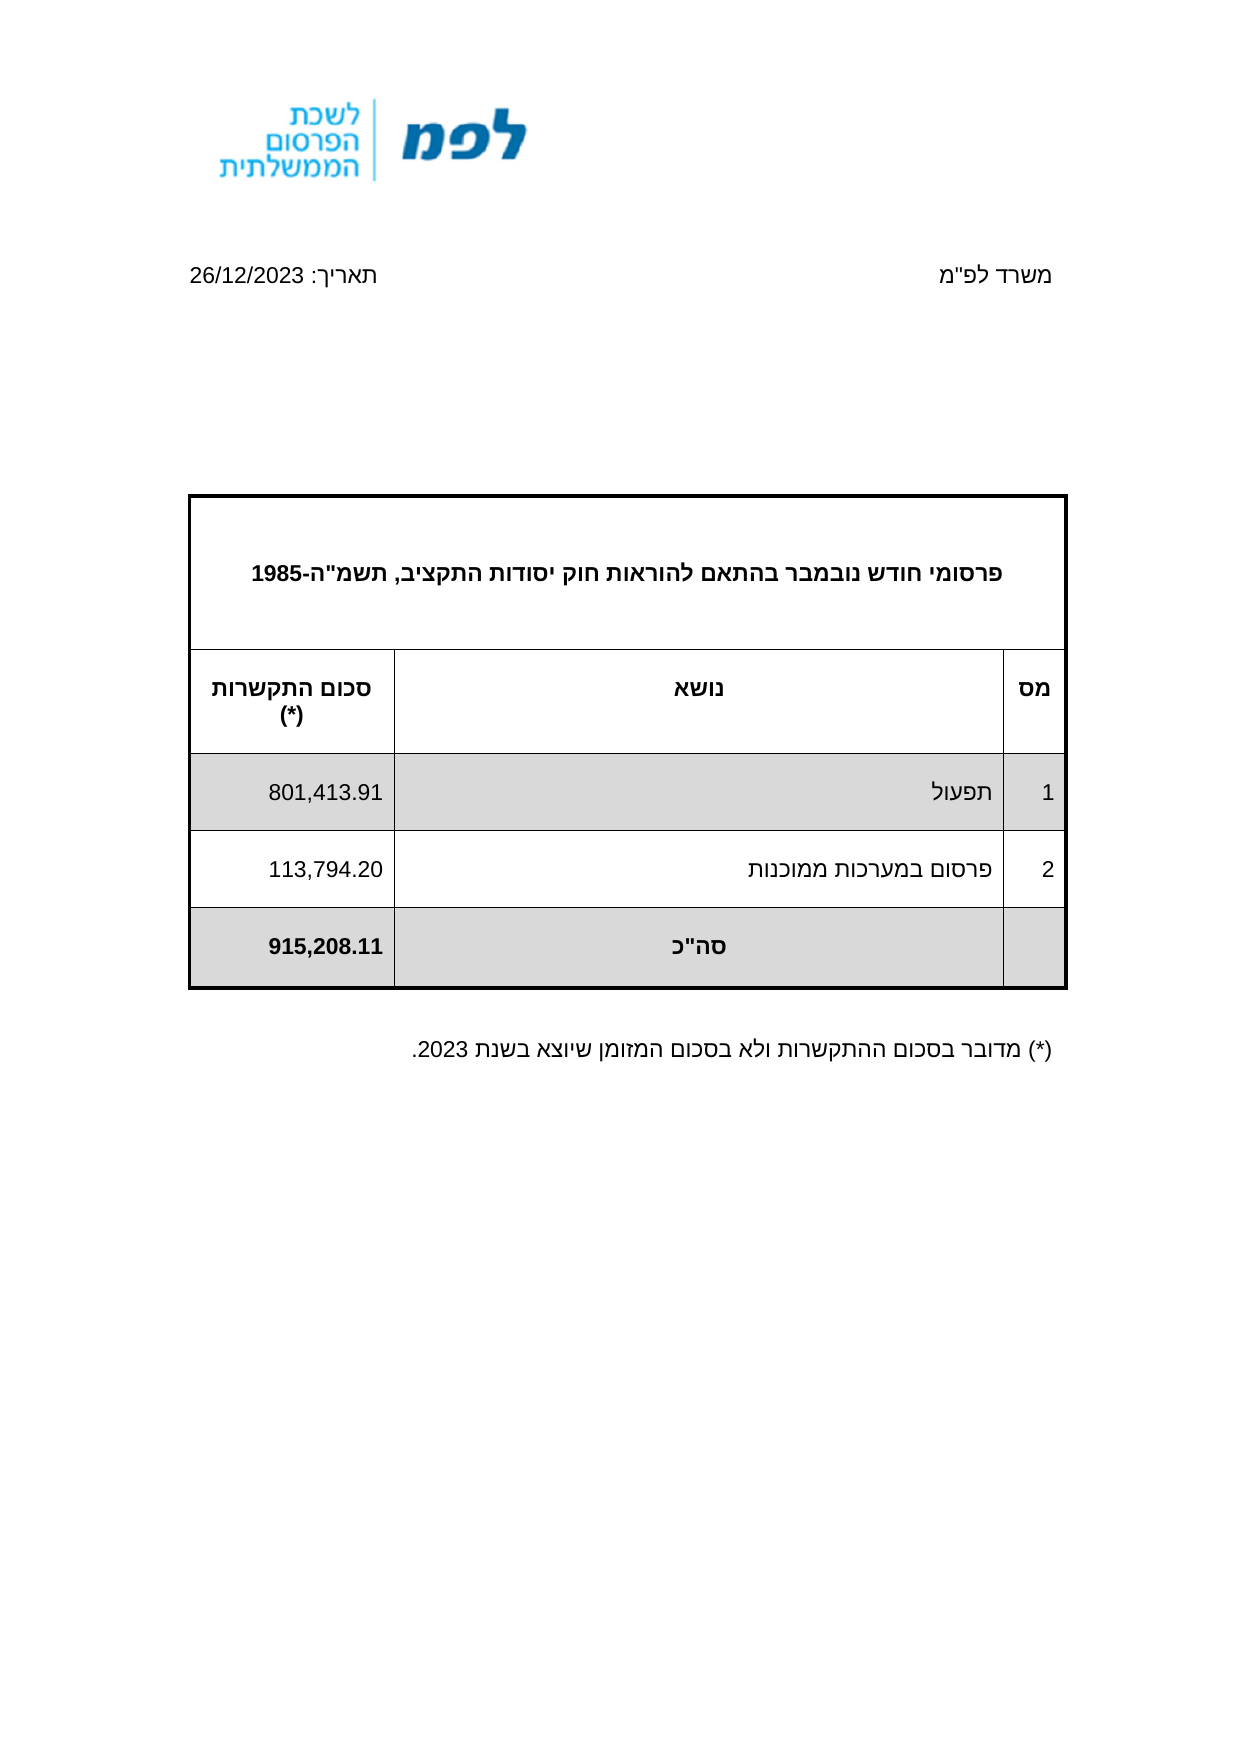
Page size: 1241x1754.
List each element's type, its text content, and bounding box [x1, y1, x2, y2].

table_cell 801,413.91 [191, 754, 394, 830]
table_cell 915,208.11 [191, 908, 394, 986]
picture [187, 73, 547, 215]
table_cell 2 [1004, 831, 1064, 907]
table_cell סה"כ [395, 908, 1003, 986]
text (*) מדובר בסכום ההתקשרות ולא בסכום המזומן שיוצא בשנת 2023. [187, 1036, 1053, 1063]
table_cell 1 [1004, 754, 1064, 830]
table_cell 113,794.20 [191, 831, 394, 907]
table_cell נושא [395, 650, 1003, 752]
table_cell [1004, 908, 1064, 986]
table_cell תפעול [395, 754, 1003, 830]
table_cell מס [1004, 650, 1064, 752]
table_cell סכום התקשרות (*) [191, 650, 394, 752]
table_header פרסומי חודש נובמבר בהתאם להוראות חוק יסודות התקציב, תשמ"ה-1985 [191, 498, 1064, 649]
text משרד לפ"מ תאריך: 26/12/2023 [187, 262, 1053, 288]
table_cell פרסום במערכות ממוכנות [395, 831, 1003, 907]
